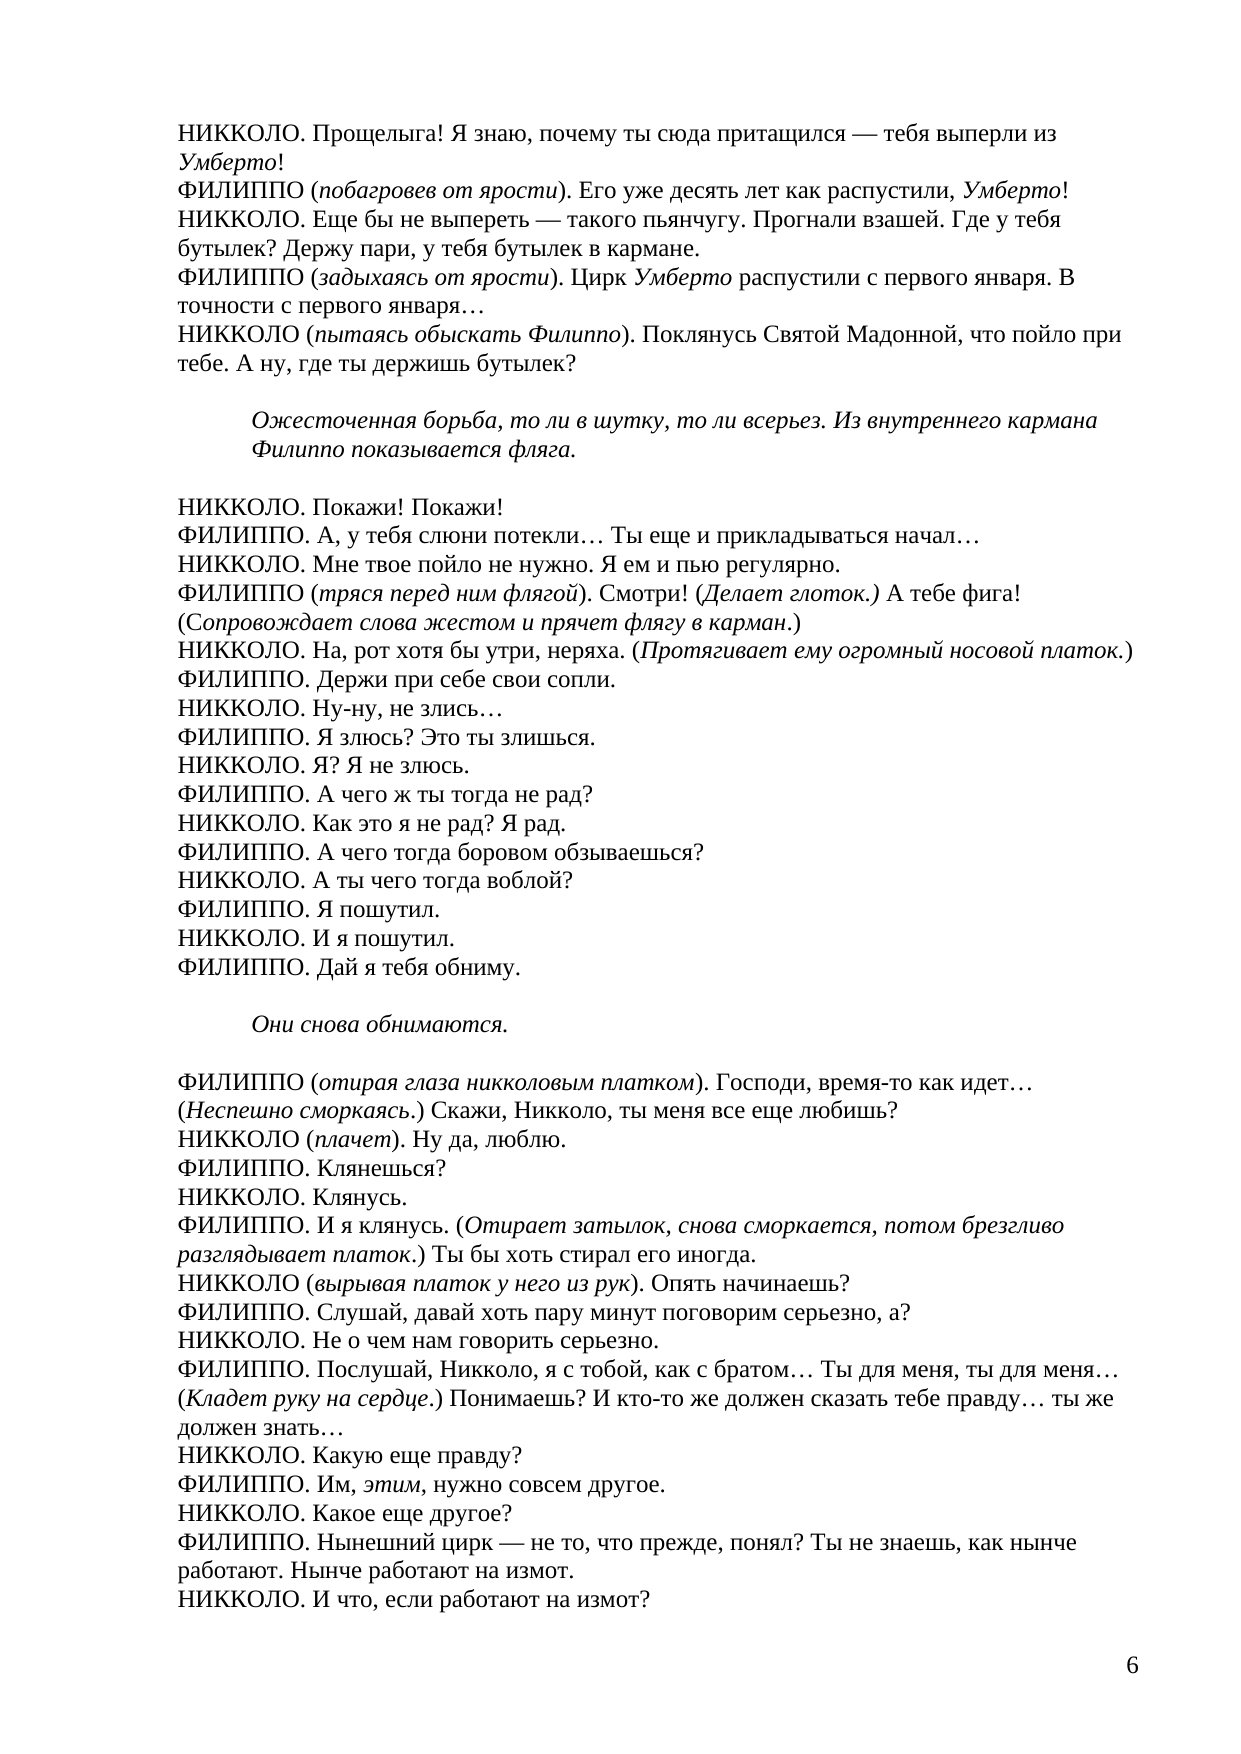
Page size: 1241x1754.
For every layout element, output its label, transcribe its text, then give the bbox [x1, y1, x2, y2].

text ФИЛИППО. Дай я тебя обниму. [177, 952, 1152, 981]
text ФИЛИППО (задыхаясь от ярости). Цирк Умберто распустили с первого января. В точности с первого января… [177, 262, 1152, 319]
text ФИЛИППО. Я пошутил. [177, 894, 1152, 923]
text Они снова обнимаются. [177, 1009, 1152, 1038]
text ФИЛИППО. Послушай, Никколо, я с тобой, как с братом… Ты для меня, ты для меня… (Кладет руку на сердце.) Понимаешь? И кто-то же должен сказать тебе правду… ты же должен знать… [177, 1354, 1152, 1441]
text ФИЛИППО. Я злюсь? Это ты злишься. [177, 722, 1152, 751]
text ФИЛИППО. А чего тогда боровом обзываешься? [177, 837, 1152, 866]
text НИККОЛО. Как это я не рад? Я рад. [177, 808, 1152, 837]
text НИККОЛО. Прощелыга! Я знаю, почему ты сюда притащился — тебя выперли из Умберто! [177, 118, 1152, 176]
text НИККОЛО. На, рот хотя бы утри, неряха. (Протягивает ему огромный носовой платок.) [177, 636, 1152, 664]
text НИККОЛО (плачет). Ну да, люблю. [177, 1124, 1152, 1153]
text НИККОЛО. Какую еще правду? [177, 1441, 1152, 1469]
text НИККОЛО. И что, если работают на измот? [177, 1584, 1152, 1613]
text ФИЛИППО (побагровев от ярости). Его уже десять лет как распустили, Умберто! [177, 176, 1152, 204]
text НИККОЛО (вырывая платок у него из рук). Опять начинаешь? [177, 1268, 1152, 1297]
text ФИЛИППО (отирая глаза никколовым платком). Господи, время-то как идет… (Неспешно сморкаясь.) Скажи, Никколо, ты меня все еще любишь? [177, 1067, 1152, 1124]
text НИККОЛО. Мне твое пойло не нужно. Я ем и пью регулярно. [177, 549, 1152, 578]
text НИККОЛО. Я? Я не злюсь. [177, 751, 1152, 779]
text ФИЛИППО. Нынешний цирк — не то, что прежде, понял? Ты не знаешь, как нынче работают. Нынче работают на измот. [177, 1527, 1152, 1584]
text НИККОЛО. Покажи! Покажи! [177, 492, 1152, 521]
text ФИЛИППО. Держи при себе свои сопли. [177, 664, 1152, 693]
text ФИЛИППО. И я клянусь. (Отирает затылок, снова сморкается, потом брезгливо разглядывает платок.) Ты бы хоть стирал его иногда. [177, 1211, 1152, 1268]
text НИККОЛО (пытаясь обыскать Филиппо). Поклянусь Святой Мадонной, что пойло при тебе. А ну, где ты держишь бутылек? [177, 319, 1152, 377]
text НИККОЛО. А ты чего тогда воблой? [177, 866, 1152, 894]
text НИККОЛО. Еще бы не выпереть — такого пьянчугу. Прогнали взашей. Где у тебя бутылек? Держу пари, у тебя бутылек в кармане. [177, 204, 1152, 262]
text НИККОЛО. Не о чем нам говорить серьезно. [177, 1326, 1152, 1354]
text ФИЛИППО (тряся перед ним флягой). Смотри! (Делает глоток.) А тебе фига! (Сопровождает слова жестом и прячет флягу в карман.) [177, 578, 1152, 636]
text Ожесточенная борьба, то ли в шутку, то ли всерьез. Из внутреннего кармана Филиппо показывается фляга. [177, 406, 1152, 463]
text НИККОЛО. Ну-ну, не злись… [177, 693, 1152, 722]
text НИККОЛО. Клянусь. [177, 1182, 1152, 1211]
text ФИЛИППО. Слушай, давай хоть пару минут поговорим серьезно, а? [177, 1297, 1152, 1326]
text ФИЛИППО. А чего ж ты тогда не рад? [177, 779, 1152, 808]
text НИККОЛО. И я пошутил. [177, 923, 1152, 952]
text ФИЛИППО. Клянешься? [177, 1153, 1152, 1182]
text ФИЛИППО. Им, этим, нужно совсем другое. [177, 1469, 1152, 1498]
text ФИЛИППО. А, у тебя слюни потекли… Ты еще и прикладываться начал… [177, 521, 1152, 549]
text НИККОЛО. Какое еще другое? [177, 1498, 1152, 1527]
